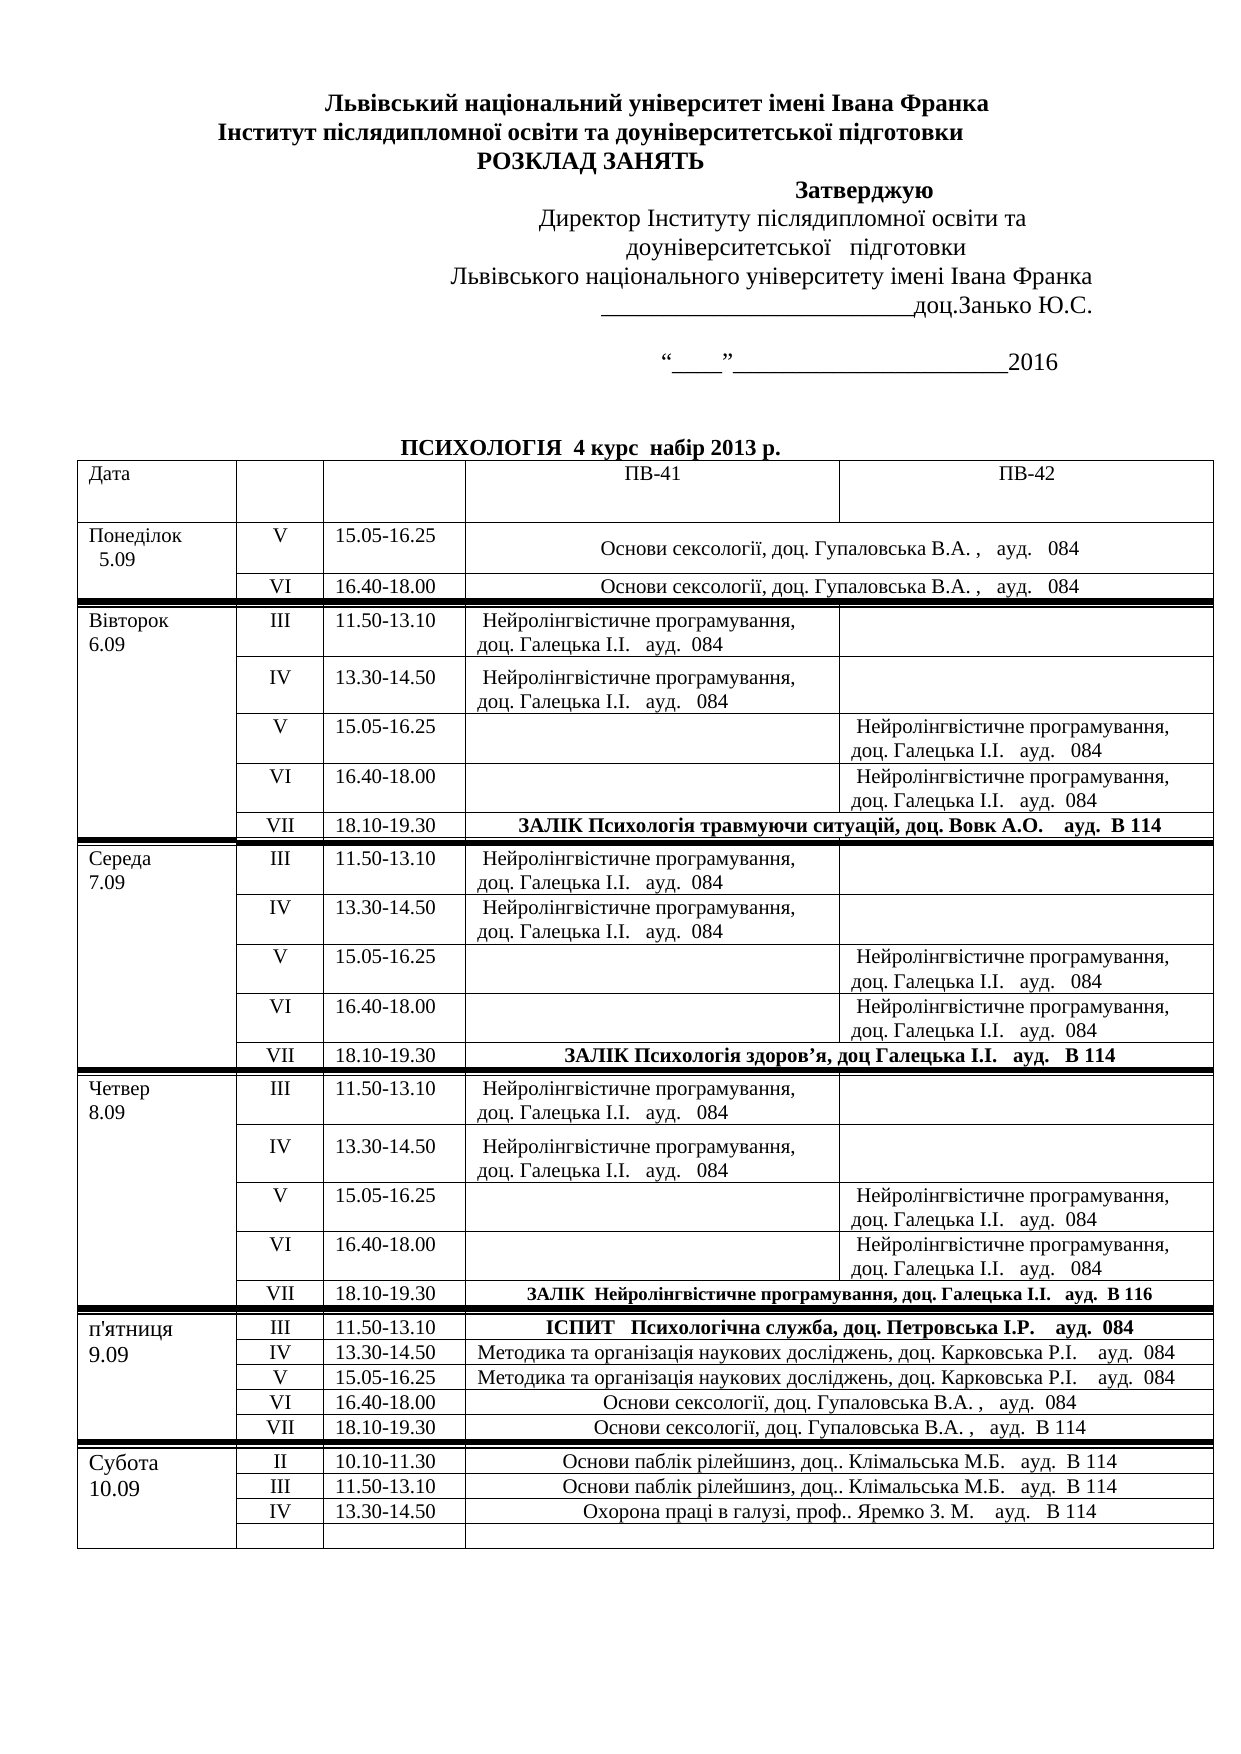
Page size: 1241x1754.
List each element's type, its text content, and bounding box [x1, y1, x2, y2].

table_cell V [237, 945, 323, 993]
subtitle РОЗКЛАД ЗАНЯТЬ [88, 146, 1093, 175]
text доуніверситетської підготовки [88, 232, 1093, 261]
text Львівського національного університету імені Івана Франка [88, 261, 1093, 290]
table_cell V [237, 714, 323, 762]
table_cell 16.40-18.00 [324, 1232, 465, 1280]
table_cell VІІ [237, 1415, 323, 1439]
table_cell 11.50-13.10 [324, 1076, 465, 1124]
table_cell V [237, 1183, 323, 1231]
table_cell п'ятниця 9.09 [78, 1315, 236, 1439]
table_cell Нейролінгвістичне програмування, доц. Галецька І.І. ауд. 084 [466, 846, 839, 894]
table_cell ІІІ [237, 846, 323, 894]
table_cell ІІІ [237, 1474, 323, 1498]
table_cell [466, 714, 839, 762]
table_cell 15.05-16.25 [324, 714, 465, 762]
table_header Дата [78, 461, 236, 522]
table_cell 13.30-14.50 [324, 1499, 465, 1523]
table_cell 11.50-13.10 [324, 1474, 465, 1498]
table_cell 15.05-16.25 [324, 1183, 465, 1231]
table_cell 13.30-14.50 [324, 1340, 465, 1364]
table_cell Вівторок 6.09 [78, 608, 236, 837]
table_cell 18.10-19.30 [324, 1043, 465, 1067]
subtitle Інститут післядипломної освіти та доуніверситетської підготовки [88, 117, 1093, 146]
table_cell ІІ [237, 1449, 323, 1473]
table_cell [466, 994, 839, 1042]
table_cell Нейролінгвістичне програмування, доц. Галецька І.І. ауд. 084 [466, 1125, 839, 1182]
table_cell 13.30-14.50 [324, 895, 465, 943]
table_cell ІV [237, 895, 323, 943]
table_cell Нейролінгвістичне програмування, доц. Галецька І.І. ауд. 084 [840, 994, 1213, 1042]
table_cell VІ [237, 574, 323, 598]
table_cell Нейролінгвістичне програмування, доц. Галецька І.І. ауд. 084 [840, 1183, 1213, 1231]
table_cell VІ [237, 764, 323, 812]
text Затверджую [88, 175, 1093, 203]
table_cell VІ [237, 1232, 323, 1280]
table_cell 18.10-19.30 [324, 813, 465, 837]
table_cell 16.40-18.00 [324, 764, 465, 812]
table_cell Охорона праці в галузі, проф.. Яремко З. М. ауд. В 114 [466, 1499, 1213, 1523]
table_header [324, 461, 465, 522]
table_cell V [237, 523, 323, 573]
table_cell 13.30-14.50 [324, 657, 465, 713]
table_cell [466, 764, 839, 812]
text _________________________доц.Занько Ю.С. [88, 290, 1093, 318]
table_cell ЗАЛІК Психологія здоров’я, доц Галецька І.І. ауд. В 114 [466, 1043, 1213, 1067]
table_header ПВ-41 [466, 461, 839, 522]
table_cell Нейролінгвістичне програмування, доц. Галецька І.І. ауд. 084 [840, 714, 1213, 762]
table_cell [466, 1183, 839, 1231]
table_cell ІІІ [237, 608, 323, 656]
table_cell 11.50-13.10 [324, 1315, 465, 1339]
table_cell ІV [237, 1499, 323, 1523]
table_cell ІІІ [237, 1315, 323, 1339]
table_cell VІ [237, 994, 323, 1042]
table_cell 10.10-11.30 [324, 1449, 465, 1473]
table_cell Нейролінгвістичне програмування, доц. Галецька І.І. ауд. 084 [840, 1232, 1213, 1280]
table_cell [237, 1524, 323, 1548]
table_cell 13.30-14.50 [324, 1125, 465, 1182]
table_cell ІV [237, 657, 323, 713]
text Львівський національний університет імені Івана Франка [88, 88, 1093, 117]
table_cell ІІІ [237, 1076, 323, 1124]
table_cell ІV [237, 1340, 323, 1364]
table_cell [466, 1524, 1213, 1548]
table_cell Понеділок 5.09 [78, 523, 236, 598]
table_cell Основи сексології, доц. Гупаловська В.А. , ауд. 084 [466, 1390, 1213, 1414]
table_cell [324, 1524, 465, 1548]
table_cell Нейролінгвістичне програмування, доц. Галецька І.І. ауд. 084 [466, 657, 839, 713]
table_cell 11.50-13.10 [324, 846, 465, 894]
table_cell [466, 945, 839, 993]
table_cell 18.10-19.30 [324, 1415, 465, 1439]
table_cell Основи сексології, доц. Гупаловська В.А. , ауд. 084 [466, 574, 1213, 598]
table_cell Нейролінгвістичне програмування, доц. Галецька І.І. ауд. 084 [840, 945, 1213, 993]
table_cell VІІ [237, 813, 323, 837]
table_cell VІ [237, 1390, 323, 1414]
table_cell 18.10-19.30 [324, 1281, 465, 1305]
table_cell VІІ [237, 1281, 323, 1305]
table_cell 15.05-16.25 [324, 523, 465, 573]
table_cell 15.05-16.25 [324, 1365, 465, 1389]
table_cell Нейролінгвістичне програмування, доц. Галецька І.І. ауд. 084 [840, 764, 1213, 812]
table_cell [840, 1125, 1213, 1182]
table_cell ЗАЛІК Психологія травмуючи ситуацій, доц. Вовк А.О. ауд. В 114 [466, 813, 1213, 837]
table_cell 16.40-18.00 [324, 1390, 465, 1414]
table_cell 15.05-16.25 [324, 945, 465, 993]
table_cell ЗАЛІК Нейролінгвістичне програмування, доц. Галецька І.І. ауд. В 116 [466, 1281, 1213, 1305]
table_cell [840, 1076, 1213, 1124]
table_cell Середа 7.09 [78, 846, 236, 1067]
table_cell Нейролінгвістичне програмування, доц. Галецька І.І. ауд. 084 [466, 608, 839, 656]
table_header ПВ-42 [840, 461, 1213, 522]
table_cell Методика та організація наукових досліджень, доц. Карковська Р.І. ауд. 084 [466, 1340, 1213, 1364]
table_cell Основи сексології, доц. Гупаловська В.А. , ауд. В 114 [466, 1415, 1213, 1439]
table_cell Субота 10.09 [78, 1449, 236, 1548]
table_cell ІСПИТ Психологічна служба, доц. Петровська І.Р. ауд. 084 [466, 1315, 1213, 1339]
text “____”______________________2016 [88, 347, 1093, 376]
table_cell Нейролінгвістичне програмування, доц. Галецька І.І. ауд. 084 [466, 1076, 839, 1124]
table_cell Основи паблік рілейшинз, доц.. Клімальська М.Б. ауд. В 114 [466, 1474, 1213, 1498]
table_cell [466, 1232, 839, 1280]
table_cell 16.40-18.00 [324, 574, 465, 598]
table_cell [840, 608, 1213, 656]
table_cell VІІ [237, 1043, 323, 1067]
text ПСИХОЛОГІЯ 4 курс набір 2013 р. [88, 433, 1093, 460]
table_header [237, 461, 323, 522]
table_cell [840, 657, 1213, 713]
table_cell [840, 895, 1213, 943]
table_cell Основи сексології, доц. Гупаловська В.А. , ауд. 084 [466, 523, 1213, 573]
text Директор Інституту післядипломної освіти та [88, 203, 1093, 232]
table_cell 16.40-18.00 [324, 994, 465, 1042]
table_cell Методика та організація наукових досліджень, доц. Карковська Р.І. ауд. 084 [466, 1365, 1213, 1389]
table_cell V [237, 1365, 323, 1389]
table_cell 11.50-13.10 [324, 608, 465, 656]
table_cell ІV [237, 1125, 323, 1182]
table_cell Нейролінгвістичне програмування, доц. Галецька І.І. ауд. 084 [466, 895, 839, 943]
table_cell Четвер 8.09 [78, 1076, 236, 1305]
table_cell [840, 846, 1213, 894]
table_cell Основи паблік рілейшинз, доц.. Клімальська М.Б. ауд. В 114 [466, 1449, 1213, 1473]
